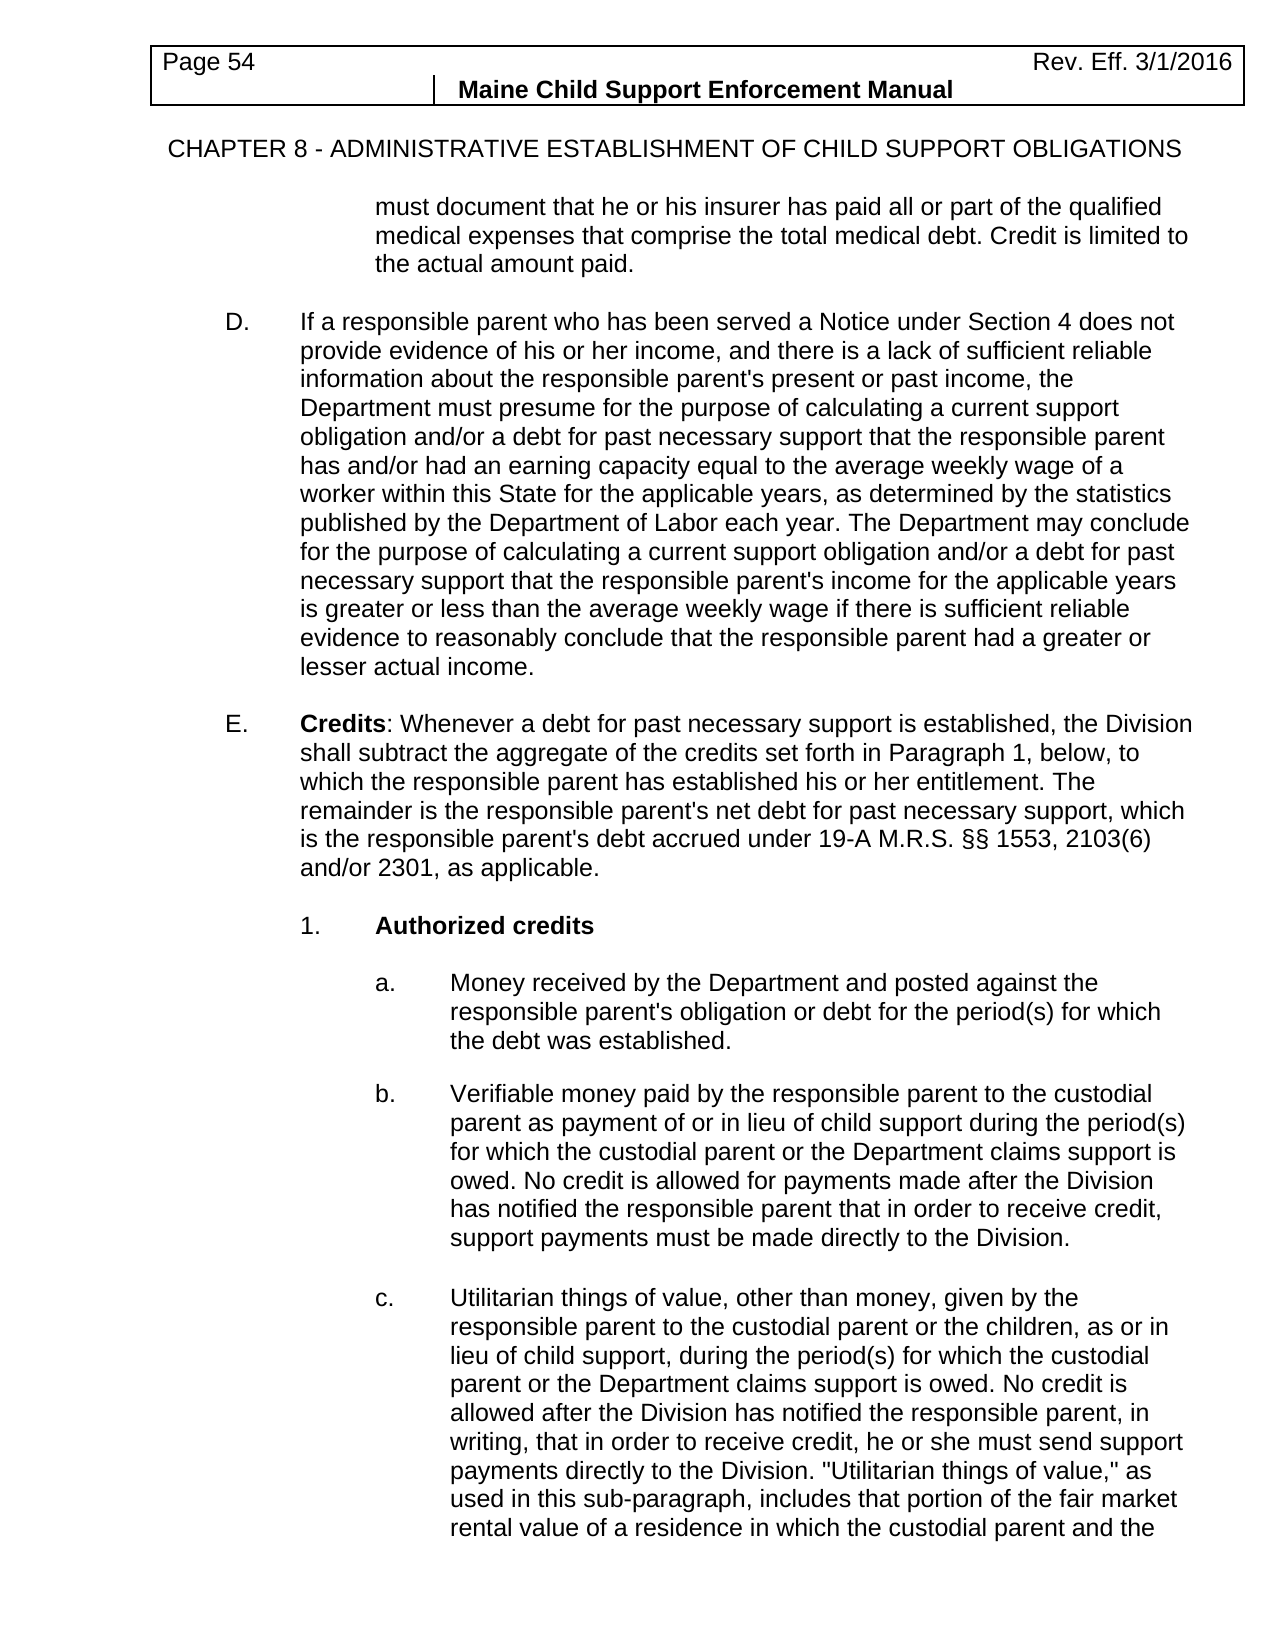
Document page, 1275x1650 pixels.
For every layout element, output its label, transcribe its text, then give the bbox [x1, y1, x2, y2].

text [375, 1283, 1200, 1542]
text E. Credits: Whenever a debt for past necessary support is established, the Division shall subtract the aggregate of the credits set forth in Paragraph 1, below, to which the responsible parent has established his or her entitlement. The remainder is the responsible parent's net debt for past necessary support, which is the responsible parent's debt accrued under 19-A M.R.S. §§ 1553, 2103(6) and/or 2301, as applicable. [225, 709, 1200, 882]
text 1. Authorized credits [300, 911, 1200, 939]
text D. If a responsible parent who has been served a Notice under Section 4 does not provide evidence of his or her income, and there is a lack of sufficient reliable information about the responsible parent's present or past income, the Department must presume for the purpose of calculating a current support obligation and/or a debt for past necessary support that the responsible parent has and/or had an earning capacity equal to the average weekly wage of a worker within this State for the applicable years, as determined by the statistics published by the Department of Labor each year. The Department may conclude for the purpose of calculating a current support obligation and/or a debt for past necessary support that the responsible parent's income for the applicable years is greater or less than the average weekly wage if there is sufficient reliable evidence to reasonably conclude that the responsible parent had a greater or lesser actual income. [225, 307, 1200, 681]
text a. Money received by the Department and posted against the responsible parent's obligation or debt for the period(s) for which the debt was established. [375, 968, 1200, 1054]
text b. Verifiable money paid by the responsible parent to the custodial parent as payment of or in lieu of child support during the period(s) for which the custodial parent or the Department claims support is owed. No credit is allowed for payments made after the Division has notified the responsible parent that in order to receive credit, support payments must be made directly to the Division. [375, 1079, 1200, 1252]
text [300, 192, 1200, 278]
